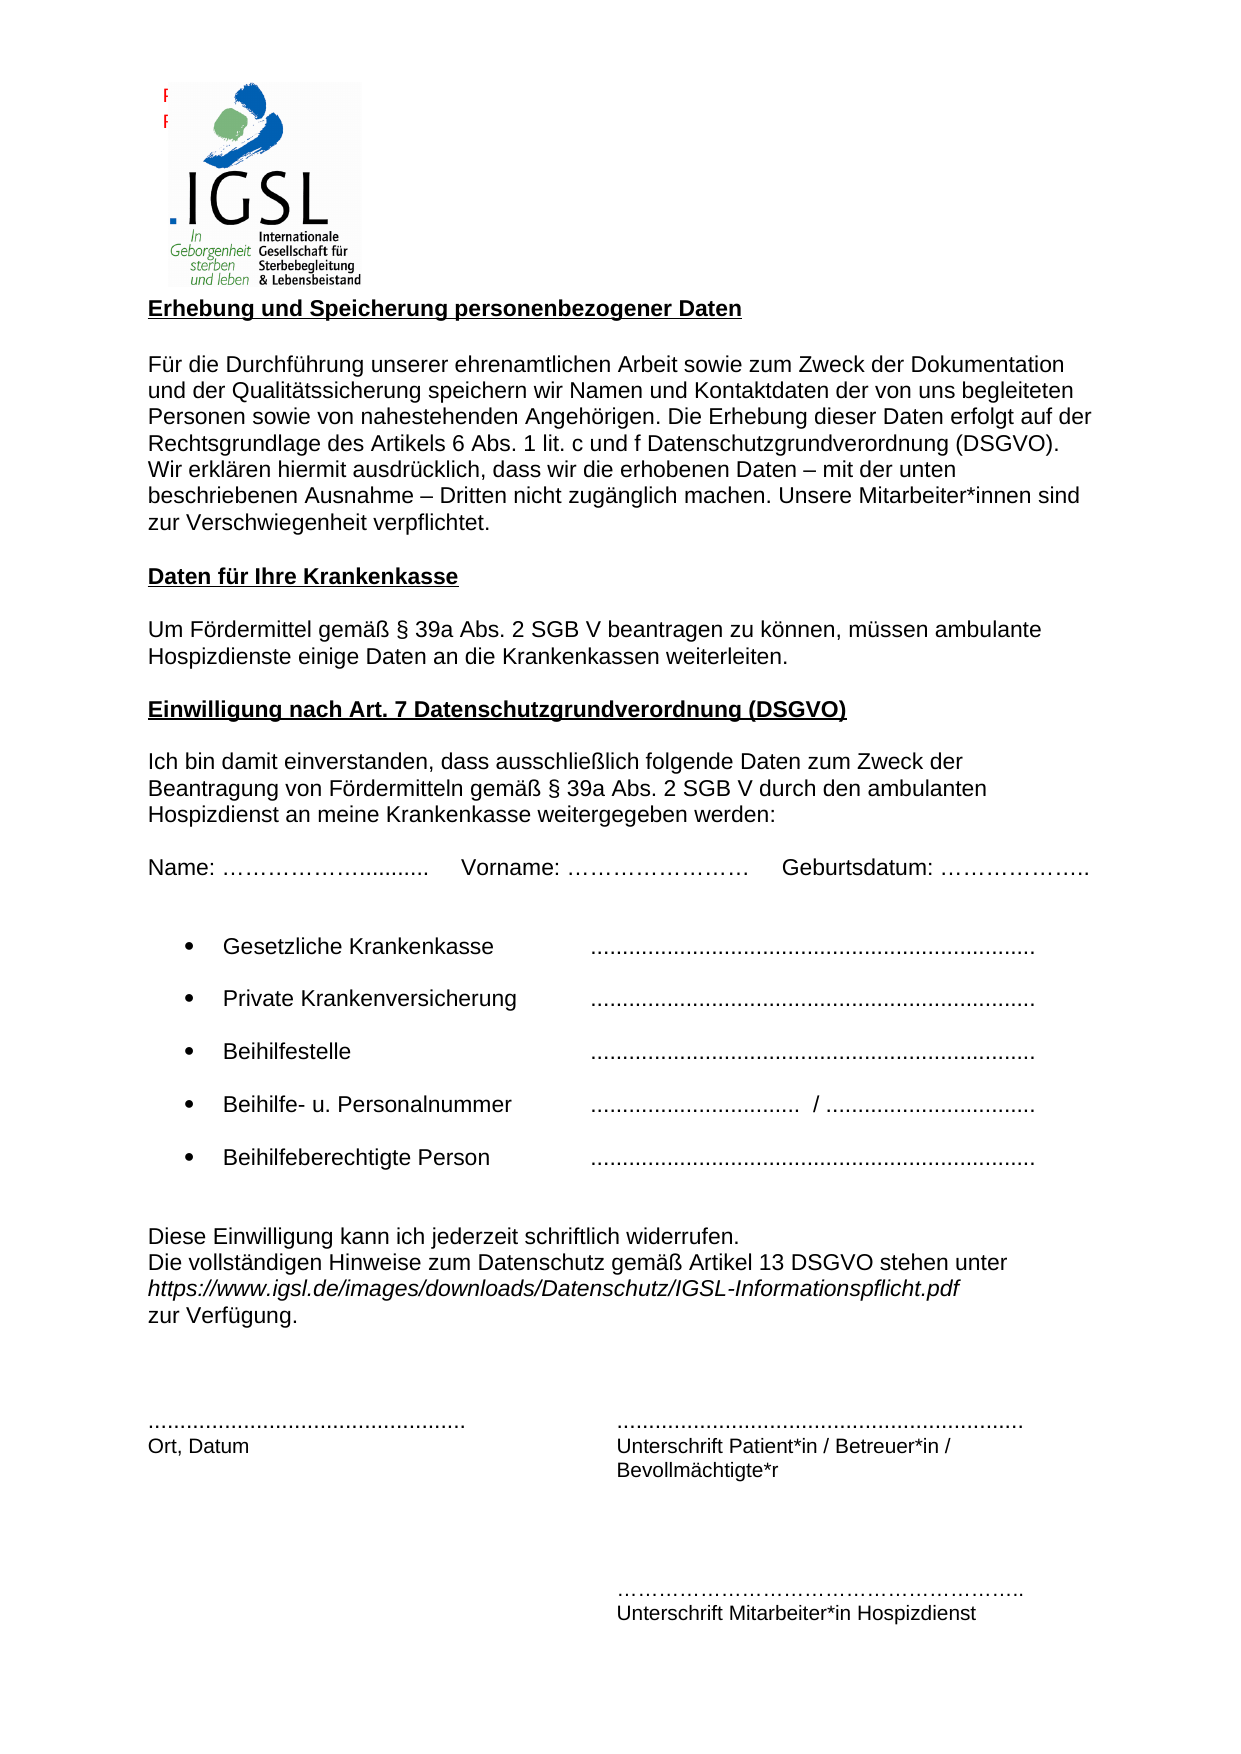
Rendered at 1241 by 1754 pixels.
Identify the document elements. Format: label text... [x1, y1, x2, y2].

text Daten für Ihre Krankenkasse [148, 561, 1092, 590]
text .................................................. ................................................................ [148, 1407, 1092, 1433]
text Name: ………………........... Vorname: …………………… Geburtsdatum: ……………….. [148, 854, 1092, 906]
text Diese Einwilligung kann ich jederzeit schriftlich widerrufen. [148, 1223, 1092, 1249]
text Erhebung und Speicherung personenbezogener Daten [148, 293, 1092, 322]
text Um Fördermittel gemäß § 39a Abs. 2 SGB V beantragen zu können, müssen ambulante Hospizdienste einige Daten an die Krankenkassen weiterleiten. [148, 616, 1092, 669]
text Einwilligung nach Art. 7 Datenschutzgrundverordnung (DSGVO) [148, 696, 1092, 722]
text Die vollständigen Hinweise zum Datenschutz gemäß Artikel 13 DSGVO stehen unter [148, 1249, 1092, 1275]
list Beihilfe- u. Personalnummer ................................. / ................................. [185, 1091, 1092, 1117]
list Beihilfeberechtigte Person ...................................................................... [185, 1143, 1092, 1170]
text Unterschrift Mitarbeiter*in Hospizdienst [148, 1601, 1092, 1625]
text https://www.igsl.de/images/downloads/Datenschutz/IGSL-Informationspflicht.pdf zur Verfügung. [148, 1275, 1092, 1328]
list Gesetzliche Krankenkasse ...................................................................... [185, 933, 1092, 959]
text Ich bin damit einverstanden, dass ausschließlich folgende Daten zum Zweck der Beantragung von Fördermitteln gemäß § 39a Abs. 2 SGB V durch den ambulanten Hospizdienst an meine Krankenkasse weitergegeben werden: [148, 748, 1092, 827]
list Private Krankenversicherung ...................................................................... [185, 985, 1092, 1012]
text Für die Durchführung unserer ehrenamtlichen Arbeit sowie zum Zweck der Dokumentation und der Qualitätssicherung speichern wir Namen und Kontaktdaten der von uns begleiteten Personen sowie von nahestehenden Angehörigen. Die Erhebung dieser Daten erfolgt auf der Rechtsgrundlage des Artikels 6 Abs. 1 lit. c und f Datenschutzgrundverordnung (DSGVO). Wir erklären hiermit ausdrücklich, dass wir die erhobenen Daten – mit der unten beschriebenen Ausnahme – Dritten nicht zugänglich machen. Unsere Mitarbeiter*innen sind zur Verschwiegenheit verpflichtet. [148, 351, 1092, 535]
text Ort, Datum Unterschrift Patient*in / Betreuer*in / Bevollmächtigte*r [148, 1433, 1092, 1481]
text ………………………………………………….. [148, 1577, 1092, 1601]
picture [167, 82, 362, 287]
list Beihilfestelle ...................................................................... [185, 1038, 1092, 1064]
